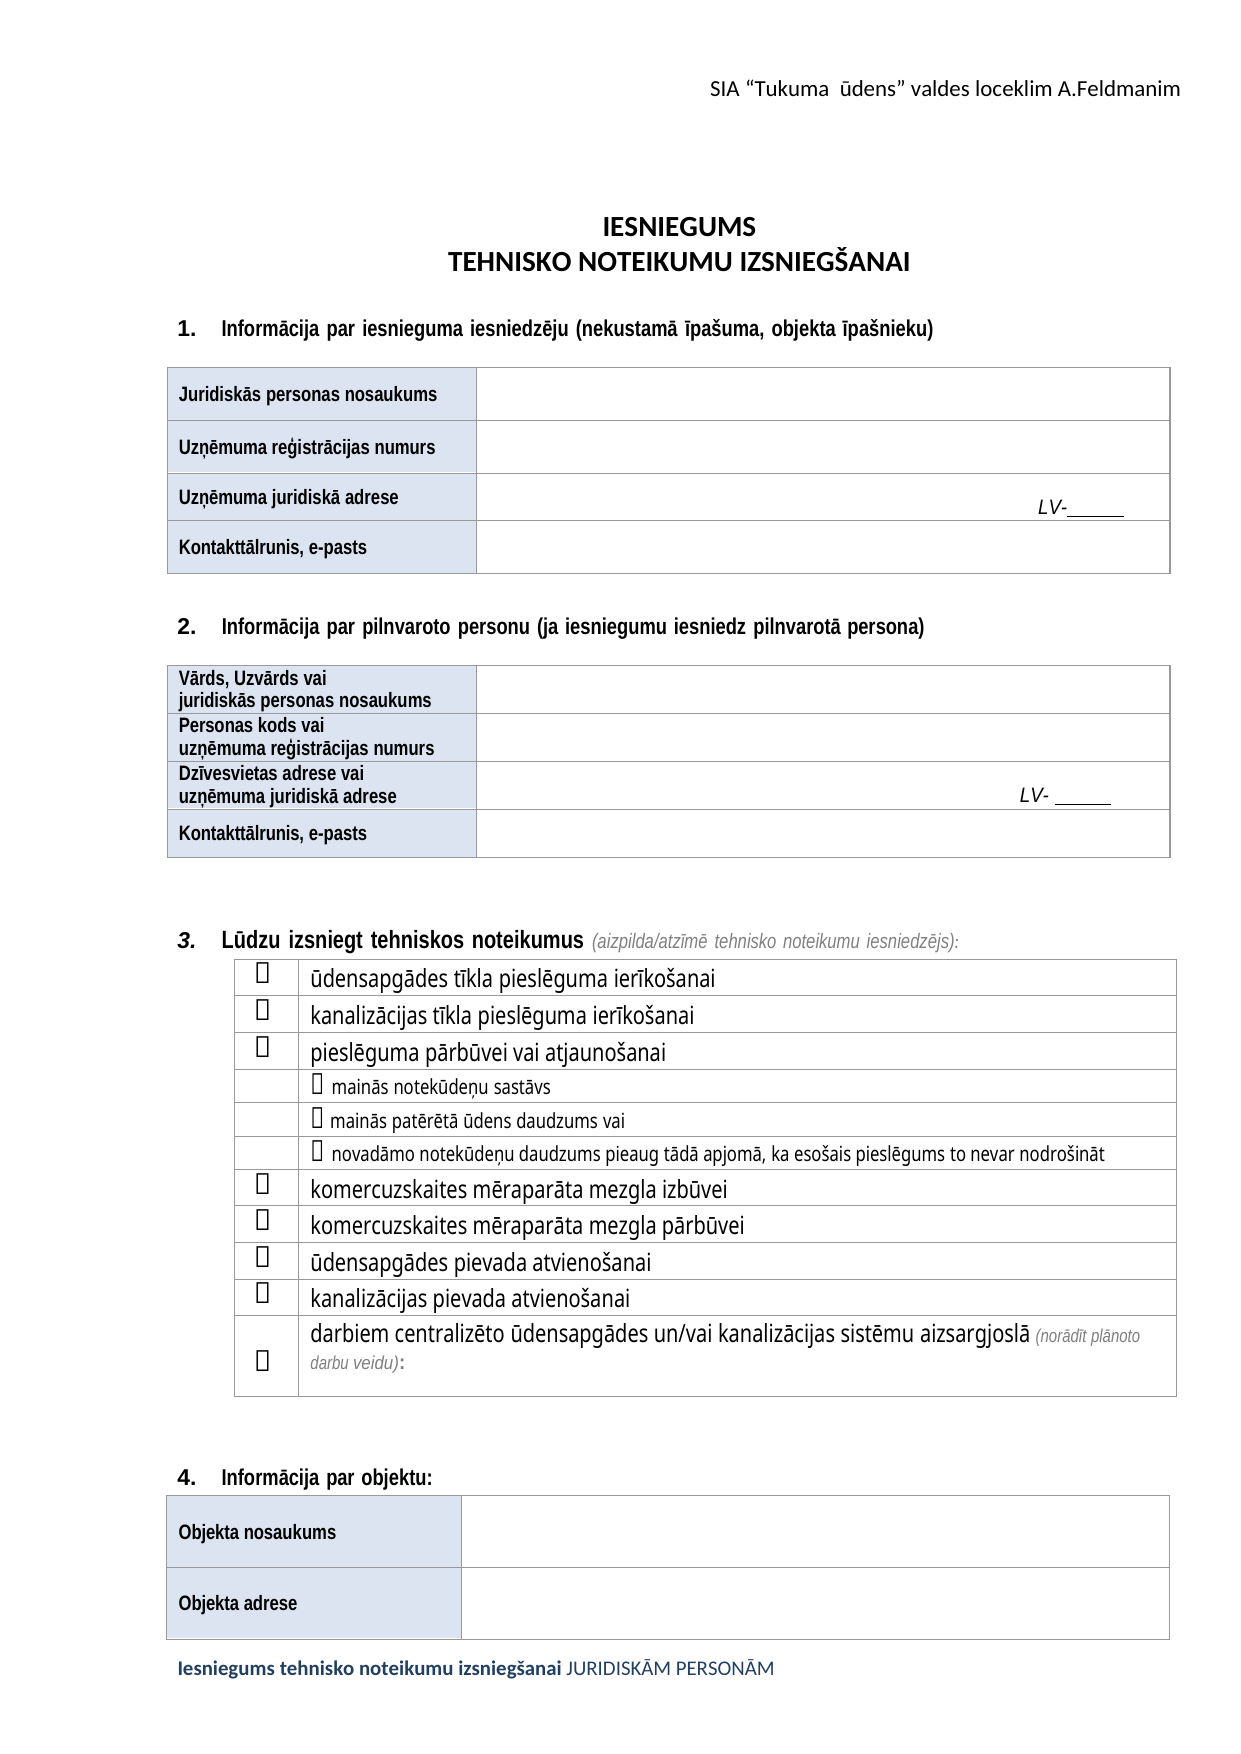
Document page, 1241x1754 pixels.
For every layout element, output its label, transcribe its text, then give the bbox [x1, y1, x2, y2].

list Lūdzu izsniegt tehniskos noteikumus (aizpilda/atzīmē tehnisko noteikumu iesniedzējs): [177, 925, 1211, 954]
table_cell  [235, 1206, 298, 1242]
table_header [477, 368, 1169, 420]
list Informācija par iesnieguma iesniedzēju (nekustamā īpašuma, objekta īpašnieku) [177, 314, 1211, 341]
table_cell kanalizācijas tīkla pieslēguma ierīkošanai [299, 996, 1176, 1032]
table_cell  [235, 1170, 298, 1205]
table_cell Dzīvesvietas adrese vai uzņēmuma juridiskā adrese [168, 762, 476, 808]
table_cell LV- [477, 474, 1169, 520]
table_cell Uzņēmuma reģistrācijas numurs [168, 421, 476, 472]
table_cell [235, 1137, 298, 1169]
table_cell  novadāmo notekūdeņu daudzums pieaug tādā apjomā, ka esošais pieslēgums to nevar nodrošināt [299, 1137, 1176, 1169]
table_cell darbiem centralizēto ūdensapgādes un/vai kanalizācijas sistēmu aizsargjoslā (norādīt plānoto darbu veidu): [299, 1316, 1176, 1396]
table_cell pieslēguma pārbūvei vai atjaunošanai [299, 1033, 1176, 1068]
table_cell komercuzskaites mēraparāta mezgla izbūvei [299, 1170, 1176, 1205]
table_header  [235, 960, 298, 995]
table_cell [235, 1103, 298, 1136]
table_cell [477, 421, 1169, 472]
list Informācija par pilnvaroto personu (ja iesniegumu iesniedz pilnvarotā persona) [177, 613, 1211, 639]
table_cell Uzņēmuma juridiskā adrese [168, 474, 476, 520]
table_cell  [235, 1033, 298, 1068]
table_cell LV- [477, 762, 1169, 808]
table_cell Personas kods vai uzņēmuma reģistrācijas numurs [168, 714, 476, 761]
table_cell [235, 1070, 298, 1102]
table_cell [477, 714, 1169, 761]
table_cell Kontakttālrunis, e-pasts [168, 810, 476, 857]
table_cell ūdensapgādes pievada atvienošanai [299, 1243, 1176, 1279]
table_cell  mainās notekūdeņu sastāvs [299, 1070, 1176, 1102]
table_cell [477, 521, 1169, 573]
table_header Objekta nosaukums [167, 1496, 461, 1567]
title TEHNISKO NOTEIKUMU IZSNIEGŠANAI [446, 243, 913, 279]
table_header ūdensapgādes tīkla pieslēguma ierīkošanai [299, 960, 1176, 995]
table_cell Kontakttālrunis, e-pasts [168, 521, 476, 573]
table_cell  [235, 1280, 298, 1315]
table_cell  [235, 1243, 298, 1279]
table_cell komercuzskaites mēraparāta mezgla pārbūvei [299, 1206, 1176, 1242]
table_header [462, 1496, 1169, 1567]
table_cell [462, 1568, 1169, 1638]
table_cell [477, 810, 1169, 857]
table_header Vārds, Uzvārds vai juridiskās personas nosaukums [168, 666, 476, 713]
title IESNIEGUMS [446, 208, 913, 243]
table_cell  [235, 996, 298, 1032]
table_cell kanalizācijas pievada atvienošanai [299, 1280, 1176, 1315]
table_cell  mainās patērētā ūdens daudzums vai [299, 1103, 1176, 1136]
list Informācija par objektu: [177, 1464, 1211, 1491]
table_cell Objekta adrese [167, 1568, 461, 1638]
table_cell  [235, 1316, 298, 1396]
table_header Juridiskās personas nosaukums [168, 368, 476, 420]
table_header [477, 666, 1169, 713]
